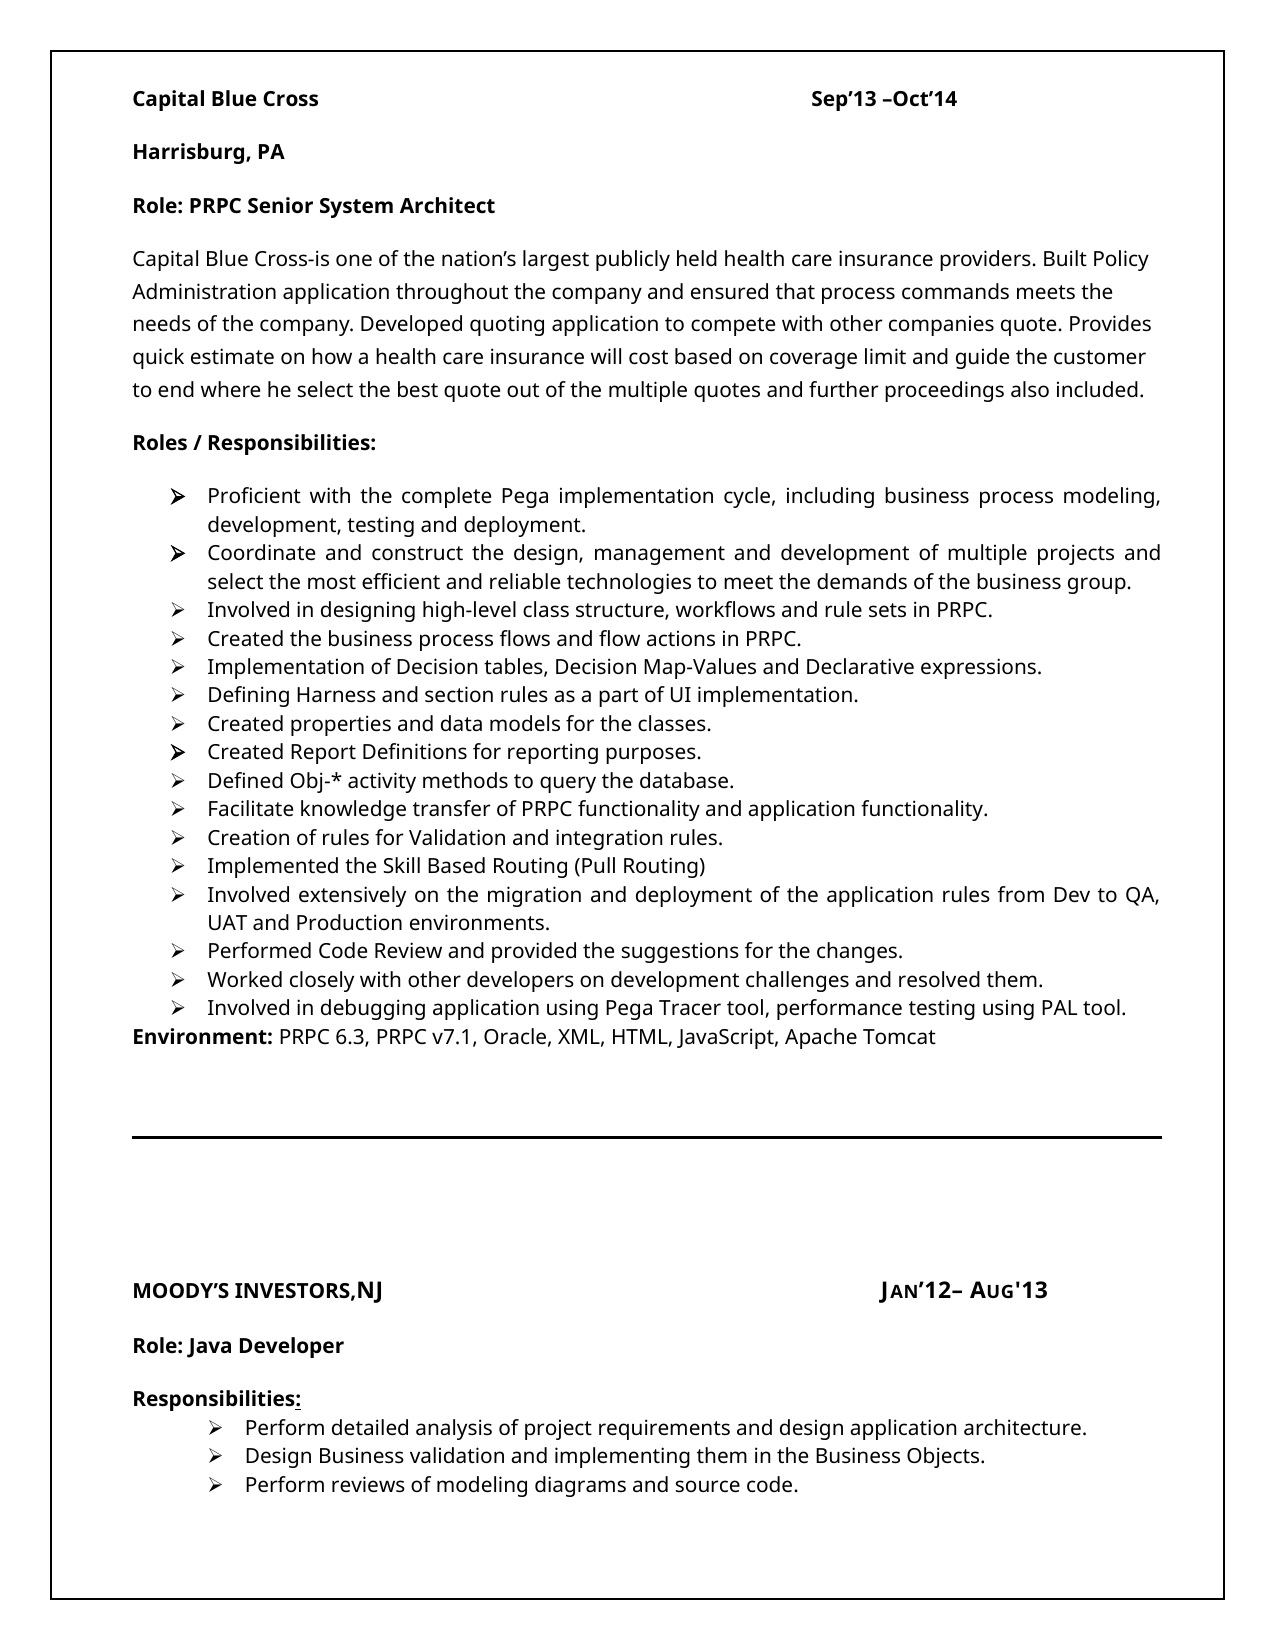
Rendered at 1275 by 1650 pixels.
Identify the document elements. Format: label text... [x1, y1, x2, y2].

text Environment: PRPC 6.3, PRPC v7.1, Oracle, XML, HTML, JavaScript, Apache Tomcat [132, 1022, 1162, 1050]
text Capital Blue Cross Sep’13 –Oct’14 [132, 84, 1162, 112]
list Implemented the Skill Based Routing (Pull Routing) [169, 851, 1162, 880]
list Created the business process flows and flow actions in PRPC. [169, 624, 1162, 652]
list Created Report Definitions for reporting purposes. [169, 737, 1162, 766]
list Worked closely with other developers on development challenges and resolved them. [169, 965, 1162, 993]
list Coordinate and construct the design, management and development of multiple projects and select the most efficient and reliable technologies to meet the demands of the business group. [169, 538, 1162, 595]
list Creation of rules for Validation and integration rules. [169, 823, 1162, 851]
list Perform reviews of modeling diagrams and source code. [207, 1470, 1162, 1498]
list Design Business validation and implementing them in the Business Objects. [207, 1441, 1162, 1470]
text MOODY’S INVESTORS,NJ Jan’12– Aug'13 [132, 1274, 1162, 1306]
list Defined Obj-* activity methods to query the database. [169, 766, 1162, 794]
text Roles / Responsibilities: [132, 428, 1162, 457]
list Created properties and data models for the classes. [169, 709, 1162, 737]
text Role: Java Developer [132, 1331, 1162, 1359]
list Performed Code Review and provided the suggestions for the changes. [169, 937, 1162, 965]
text Harrisburg, PA [132, 137, 1162, 166]
list Implementation of Decision tables, Decision Map-Values and Declarative expressions. [169, 652, 1162, 681]
list Proficient with the complete Pega implementation cycle, including business process modeling, development, testing and deployment. [169, 482, 1162, 538]
text Role: PRPC Senior System Architect [132, 191, 1162, 219]
list Perform detailed analysis of project requirements and design application architecture. [207, 1413, 1162, 1441]
list Defining Harness and section rules as a part of UI implementation. [169, 681, 1162, 709]
text Capital Blue Cross-is one of the nation’s largest publicly held health care insurance providers. Built Policy Administration application throughout the company and ensured that process commands meets the needs of the company. Developed quoting application to compete with other companies quote. Provides quick estimate on how a health care insurance will cost based on coverage limit and guide the customer to end where he select the best quote out of the multiple quotes and further proceedings also included. [132, 244, 1162, 403]
list Involved extensively on the migration and deployment of the application rules from Dev to QA, UAT and Production environments. [169, 880, 1162, 937]
list Involved in debugging application using Pega Tracer tool, performance testing using PAL tool. [169, 993, 1162, 1022]
list Facilitate knowledge transfer of PRPC functionality and application functionality. [169, 794, 1162, 823]
text Responsibilities: [132, 1384, 1162, 1413]
list Involved in designing high-level class structure, workflows and rule sets in PRPC. [169, 595, 1162, 624]
